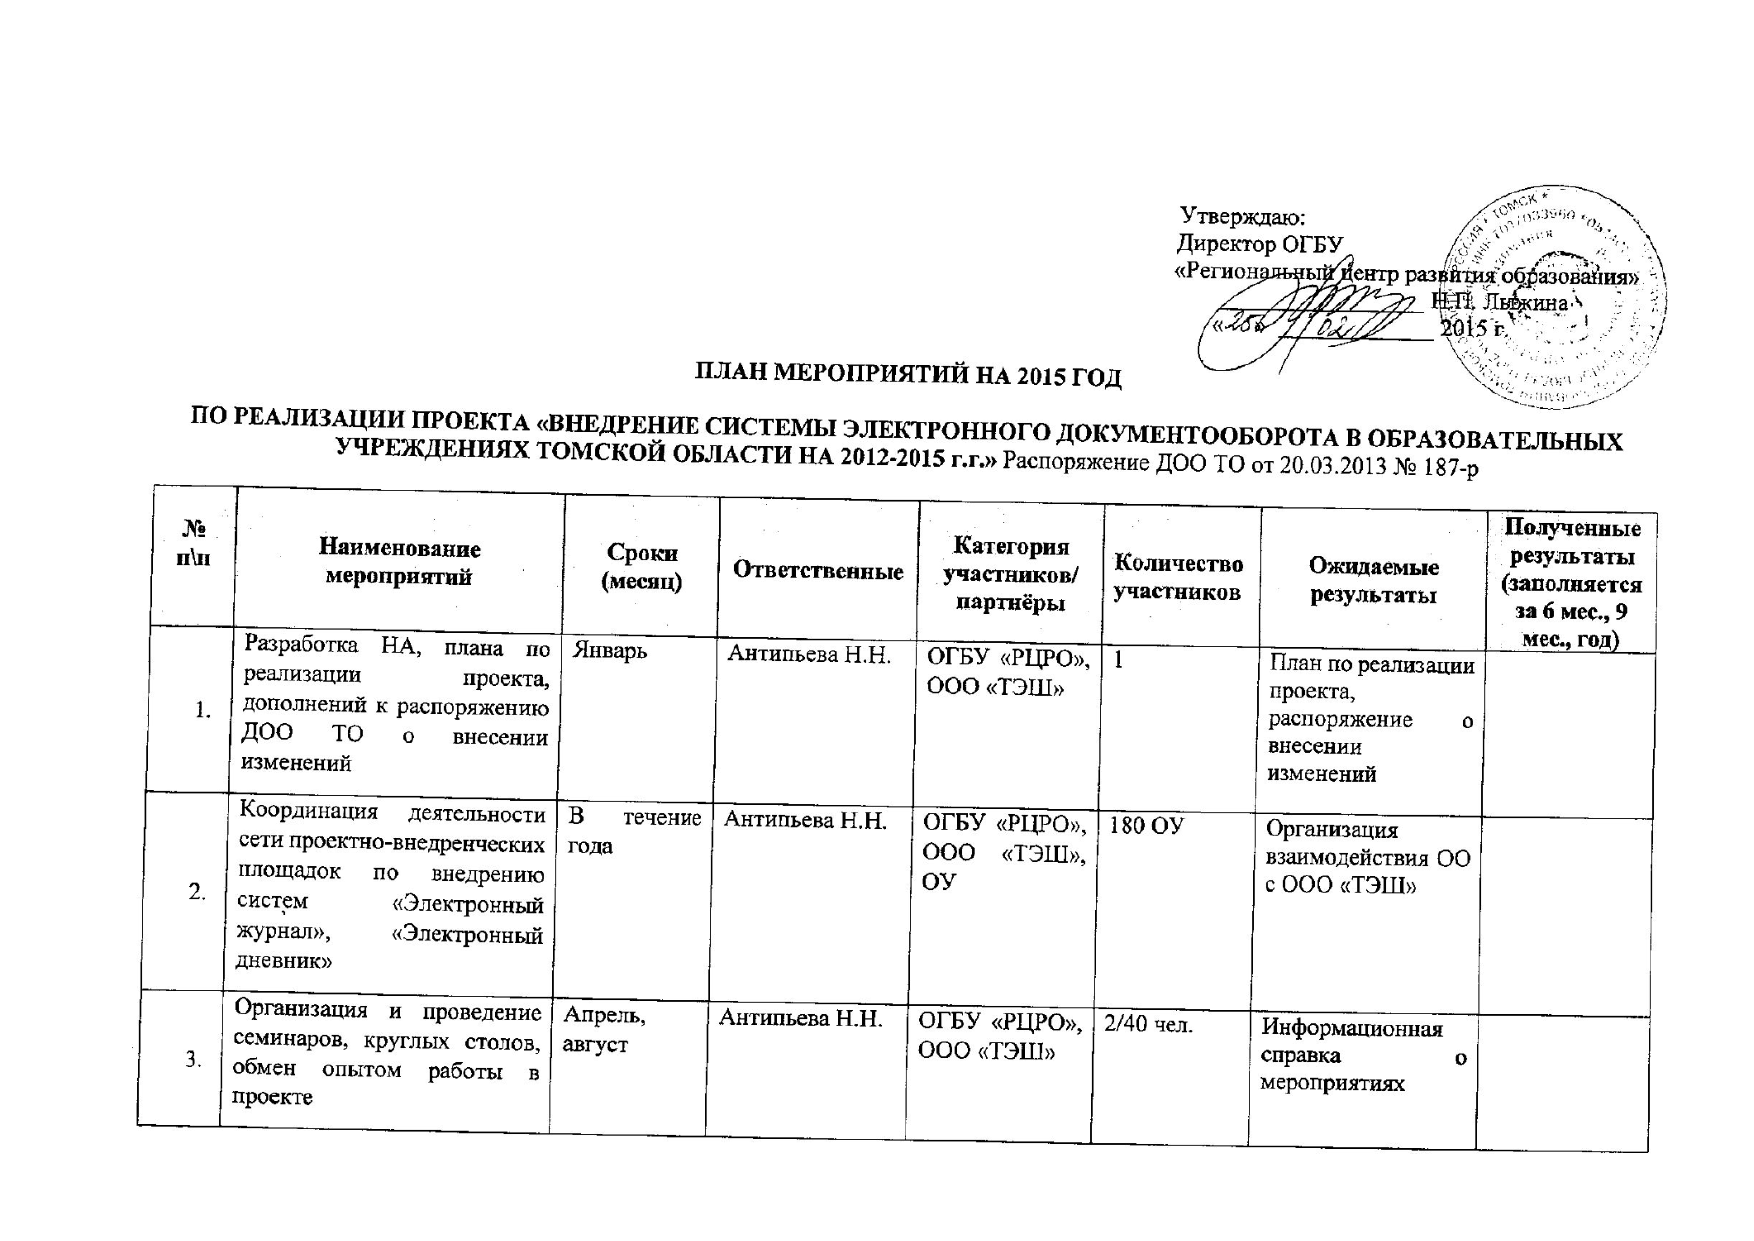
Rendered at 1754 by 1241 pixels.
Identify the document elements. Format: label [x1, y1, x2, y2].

picture [119, 177, 1685, 1175]
